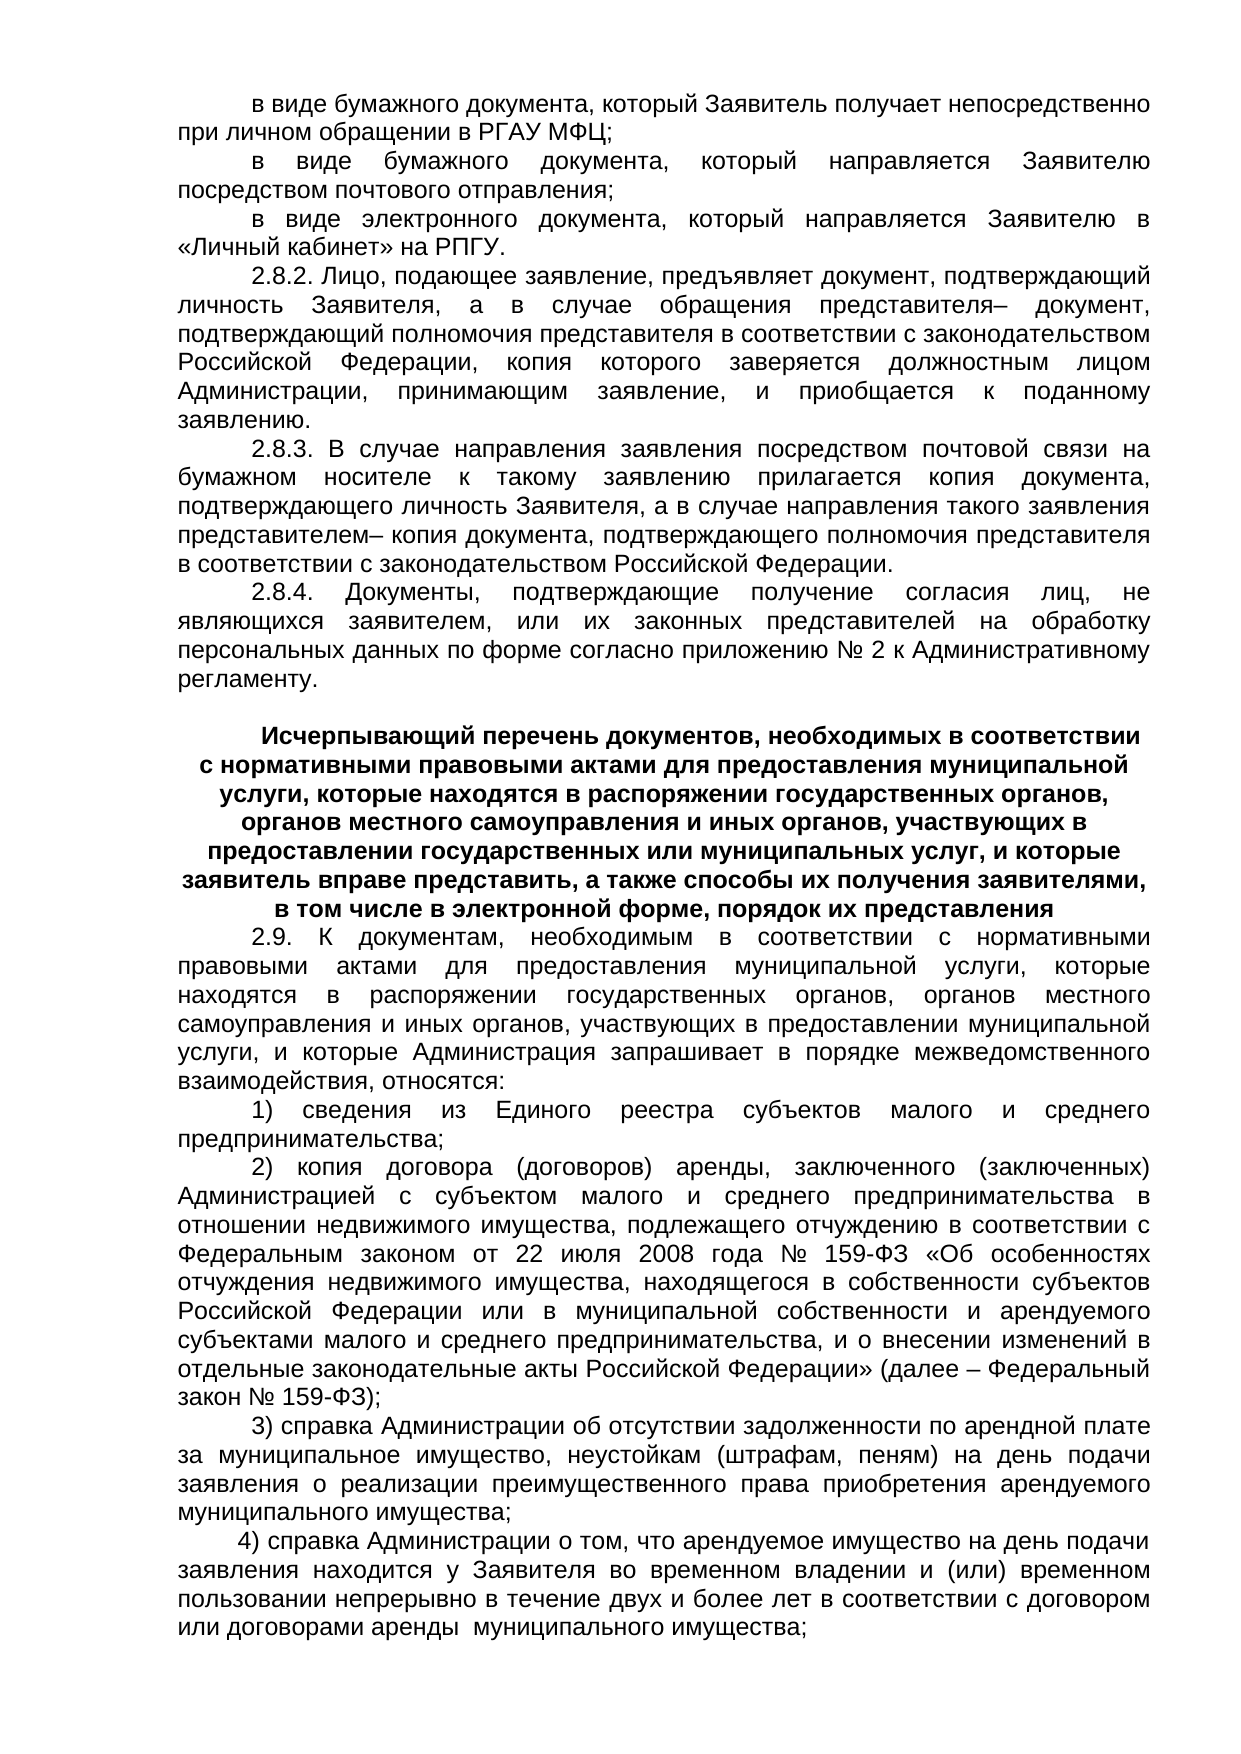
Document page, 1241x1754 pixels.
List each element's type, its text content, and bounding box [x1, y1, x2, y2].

text 4) справка Администрации о том, что арендуемое имущество на день подачи заявления находится у Заявителя во временном владении и (или) временном пользовании непрерывно в течение двух и более лет в соответствии с договором или договорами аренды муниципального имущества; [177, 1526, 1152, 1641]
text 2) копия договора (договоров) аренды, заключенного (заключенных) Администрацией с субъектом малого и среднего предпринимательства в отношении недвижимого имущества, подлежащего отчуждению в соответствии с Федеральным законом от 22 июля 2008 года № 159-ФЗ «Об особенностях отчуждения недвижимого имущества, находящегося в собственности субъектов Российской Федерации или в муниципальной собственности и арендуемого субъектами малого и среднего предпринимательства, и о внесении изменений в отдельные законодательные акты Российской Федерации» (далее – Федеральный закон № 159-ФЗ); [177, 1152, 1152, 1411]
text в виде бумажного документа, который Заявитель получает непосредственно при личном обращении в РГАУ МФЦ; [177, 89, 1152, 146]
text 1) сведения из Единого реестра субъектов малого и среднего предпринимательства; [177, 1095, 1152, 1152]
text 2.8.2. Лицо, подающее заявление, предъявляет документ, подтверждающий личность Заявителя, а в случае обращения представителя– документ, подтверждающий полномочия представителя в соответствии с законодательством Российской Федерации, копия которого заверяется должностным лицом Администрации, принимающим заявление, и приобщается к поданному заявлению. [177, 261, 1152, 434]
text в виде электронного документа, который направляется Заявителю в «Личный кабинет» на РПГУ. [177, 204, 1152, 261]
text в виде бумажного документа, который направляется Заявителю посредством почтового отправления; [177, 146, 1152, 204]
text 2.9. К документам, необходимым в соответствии с нормативными правовыми актами для предоставления муниципальной услуги, которые находятся в распоряжении государственных органов, органов местного самоуправления и иных органов, участвующих в предоставлении муниципальной услуги, и которые Администрация запрашивает в порядке межведомственного взаимодействия, относятся: [177, 922, 1152, 1095]
text 2.8.4. Документы, подтверждающие получение согласия лиц, не являющихся заявителем, или их законных представителей на обработку персональных данных по форме согласно приложению № 2 к Административному регламенту. [177, 577, 1152, 692]
text Исчерпывающий перечень документов, необходимых в соответствии с нормативными правовыми актами для предоставления муниципальной услуги, которые находятся в распоряжении государственных органов, органов местного самоуправления и иных органов, участвующих в предоставлении государственных или муниципальных услуг, и которые заявитель вправе представить, а также способы их получения заявителями, в том числе в электронной форме, порядок их представления [177, 721, 1152, 922]
text 2.8.3. В случае направления заявления посредством почтовой связи на бумажном носителе к такому заявлению прилагается копия документа, подтверждающего личность Заявителя, а в случае направления такого заявления представителем– копия документа, подтверждающего полномочия представителя в соответствии с законодательством Российской Федерации. [177, 434, 1152, 577]
text 3) справка Администрации об отсутствии задолженности по арендной плате за муниципальное имущество, неустойкам (штрафам, пеням) на день подачи заявления о реализации преимущественного права приобретения арендуемого муниципального имущества; [177, 1411, 1152, 1526]
